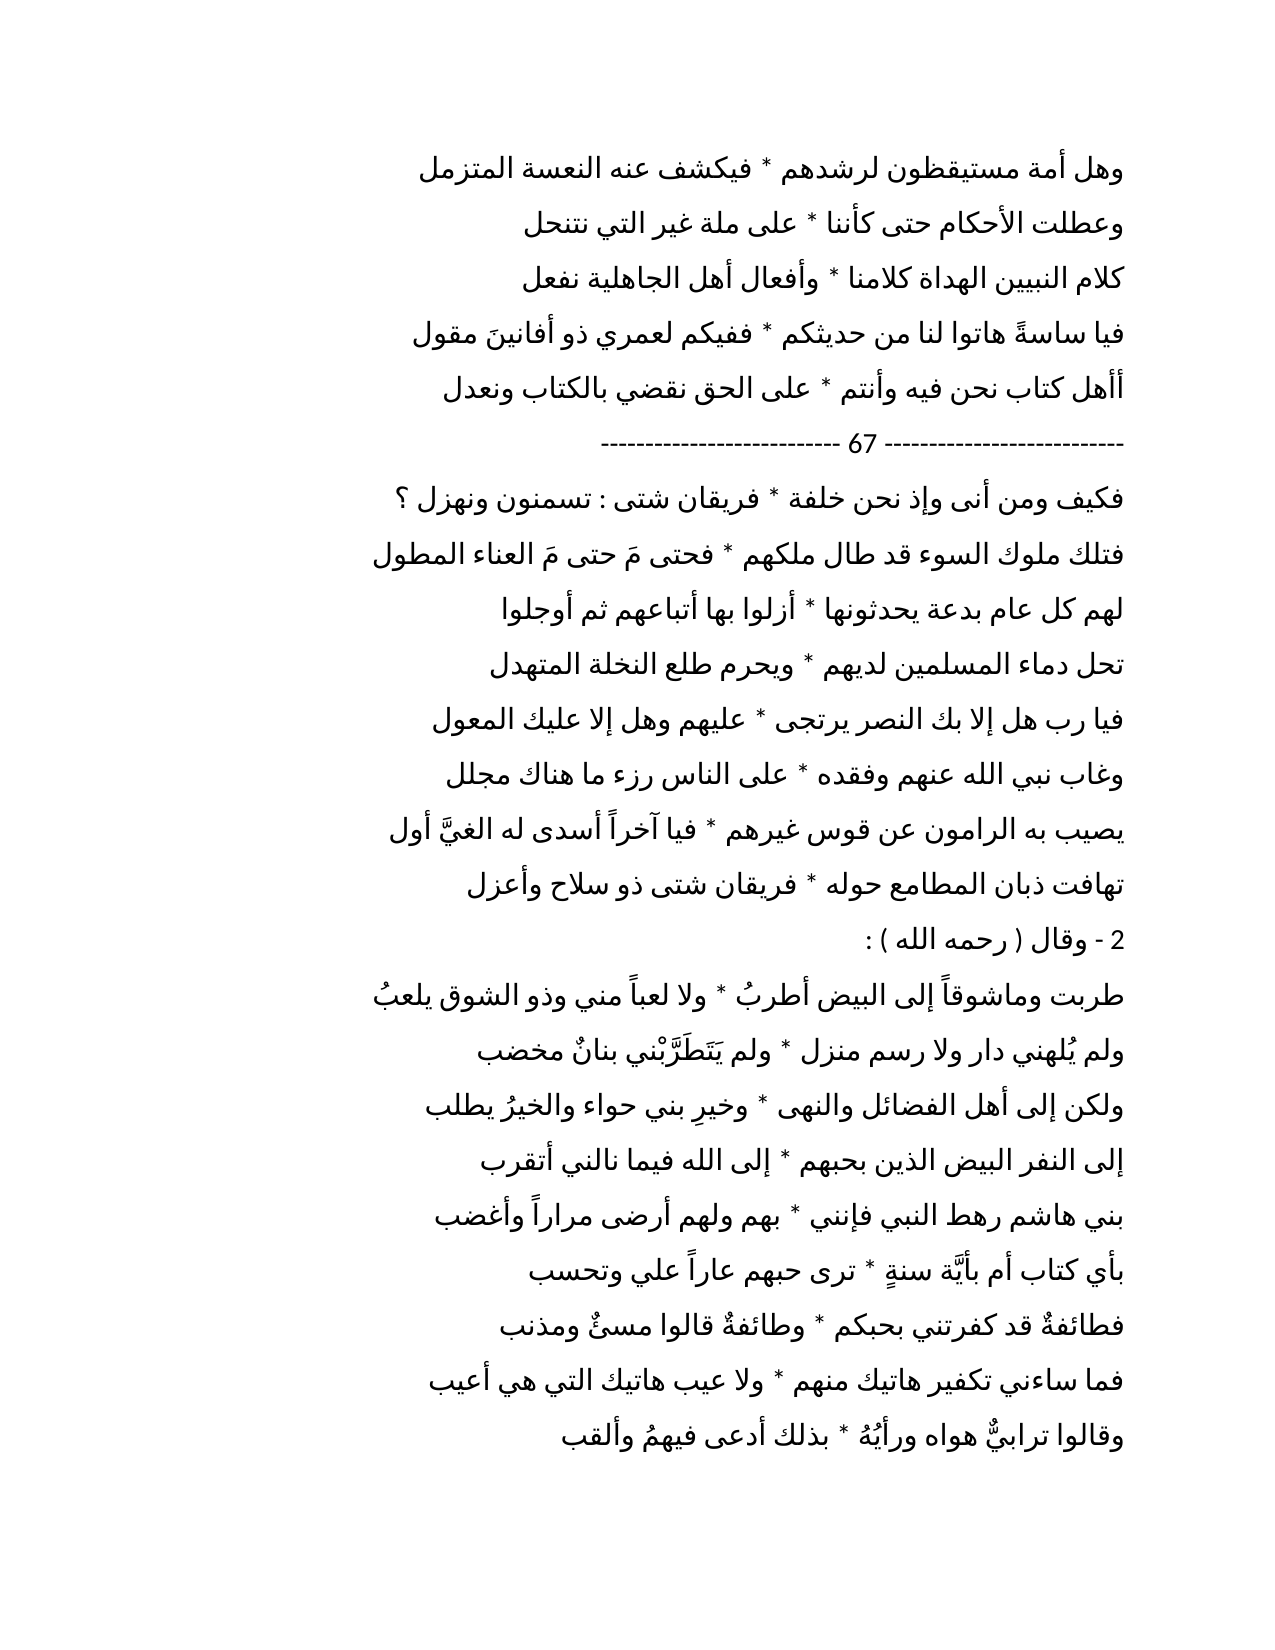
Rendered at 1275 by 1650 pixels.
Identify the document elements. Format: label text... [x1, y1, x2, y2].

text فتلك ملوك السوء قد طال ملكهم * فحتى مَ حتى مَ العناء المطول [150, 536, 1125, 571]
text فيا رب هل إلا بك النصر يرتجى * عليهم وهل إلا عليك المعول [150, 701, 1125, 737]
text طربت وماشوقاً إلى البيض أطربُ * ولا لعباً مني وذو الشوق يلعبُ [150, 977, 1125, 1012]
text وغاب نبي الله عنهم وفقده * على الناس رزء ما هناك مجلل [150, 756, 1125, 792]
text 2 - وقال ( رحمه الله ) : [150, 921, 1125, 957]
text فكيف ومن أنى وإذ نحن خلفة * فريقان شتى : تسمنون ونهزل ؟ [150, 481, 1125, 516]
text تهافت ذبان المطامع حوله * فريقان شتى ذو سلاح وأعزل [150, 866, 1125, 902]
text يصيب به الرامون عن قوس غيرهم * فيا آخراً أسدى له الغيَّ أول [150, 811, 1125, 847]
text --------------------------- 67 --------------------------- [150, 426, 1125, 461]
text تحل دماء المسلمين لديهم * ويحرم طلع النخلة المتهدل [150, 646, 1125, 682]
text أأهل كتاب نحن فيه وأنتم * على الحق نقضي بالكتاب ونعدل [150, 370, 1125, 406]
text بأي كتاب أم بأيَّة سنةٍ * ترى حبهم عاراً علي وتحسب [150, 1252, 1125, 1288]
text إلى النفر البيض الذين بحبهم * إلى الله فيما نالني أتقرب [150, 1142, 1125, 1177]
text وعطلت الأحكام حتى كأننا * على ملة غير التي نتنحل [150, 205, 1125, 241]
text فما ساءني تكفير هاتيك منهم * ولا عيب هاتيك التي هي أعيب [150, 1362, 1125, 1398]
text ولم يُلهني دار ولا رسم منزل * ولم يَتَطَرَّبْني بنانٌ مخضب [150, 1032, 1125, 1067]
text بني هاشم رهط النبي فإنني * بهم ولهم أرضى مراراً وأغضب [150, 1197, 1125, 1233]
text فيا ساسةً هاتوا لنا من حديثكم * ففيكم لعمري ذو أفانينَ مقول [150, 315, 1125, 351]
text ولكن إلى أهل الفضائل والنهى * وخيرِ بني حواء والخيرُ يطلب [150, 1087, 1125, 1122]
text فطائفةٌ قد كفرتني بحبكم * وطائفةٌ قالوا مسئٌ ومذنب [150, 1307, 1125, 1343]
text لهم كل عام بدعة يحدثونها * أزلوا بها أتباعهم ثم أوجلوا [150, 591, 1125, 626]
text كلام النبيين الهداة كلامنا * وأفعال أهل الجاهلية نفعل [150, 260, 1125, 296]
text وهل أمة مستيقظون لرشدهم * فيكشف عنه النعسة المتزمل [150, 150, 1125, 186]
text وقالوا ترابيٌّ هواه ورأيُهُ * بذلك أدعى فيهمُ وألقب [150, 1417, 1125, 1453]
